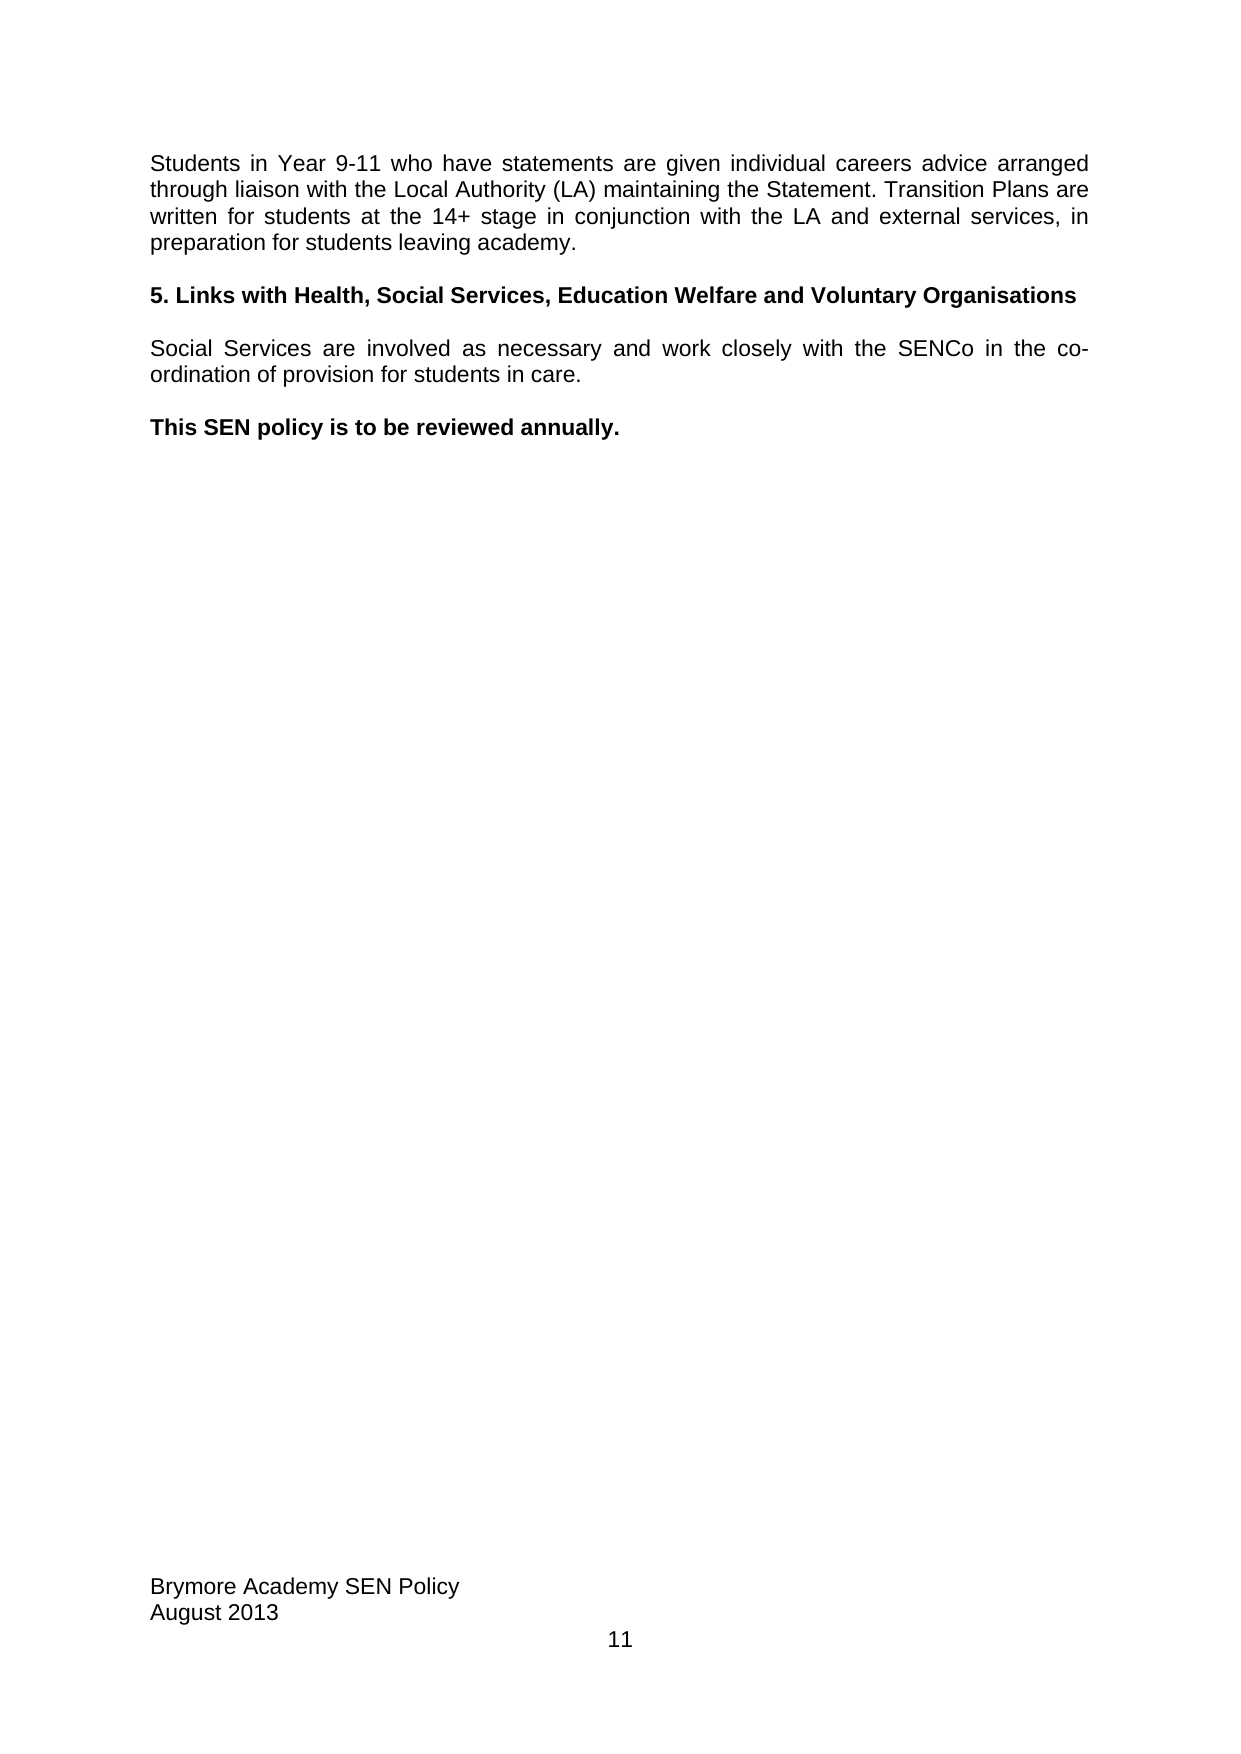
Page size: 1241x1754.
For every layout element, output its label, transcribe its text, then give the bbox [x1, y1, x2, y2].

text This SEN policy is to be reviewed annually. [150, 413, 1090, 440]
text Social Services are involved as necessary and work closely with the SENCo in the co-ordination of provision for students in care. [150, 334, 1090, 387]
text Students in Year 9-11 who have statements are given individual careers advice arranged through liaison with the Local Authority (LA) maintaining the Statement. Transition Plans are written for students at the 14+ stage in conjunction with the LA and external services, in preparation for students leaving academy. [150, 150, 1090, 255]
text 5. Links with Health, Social Services, Education Welfare and Voluntary Organisations [150, 282, 1090, 308]
